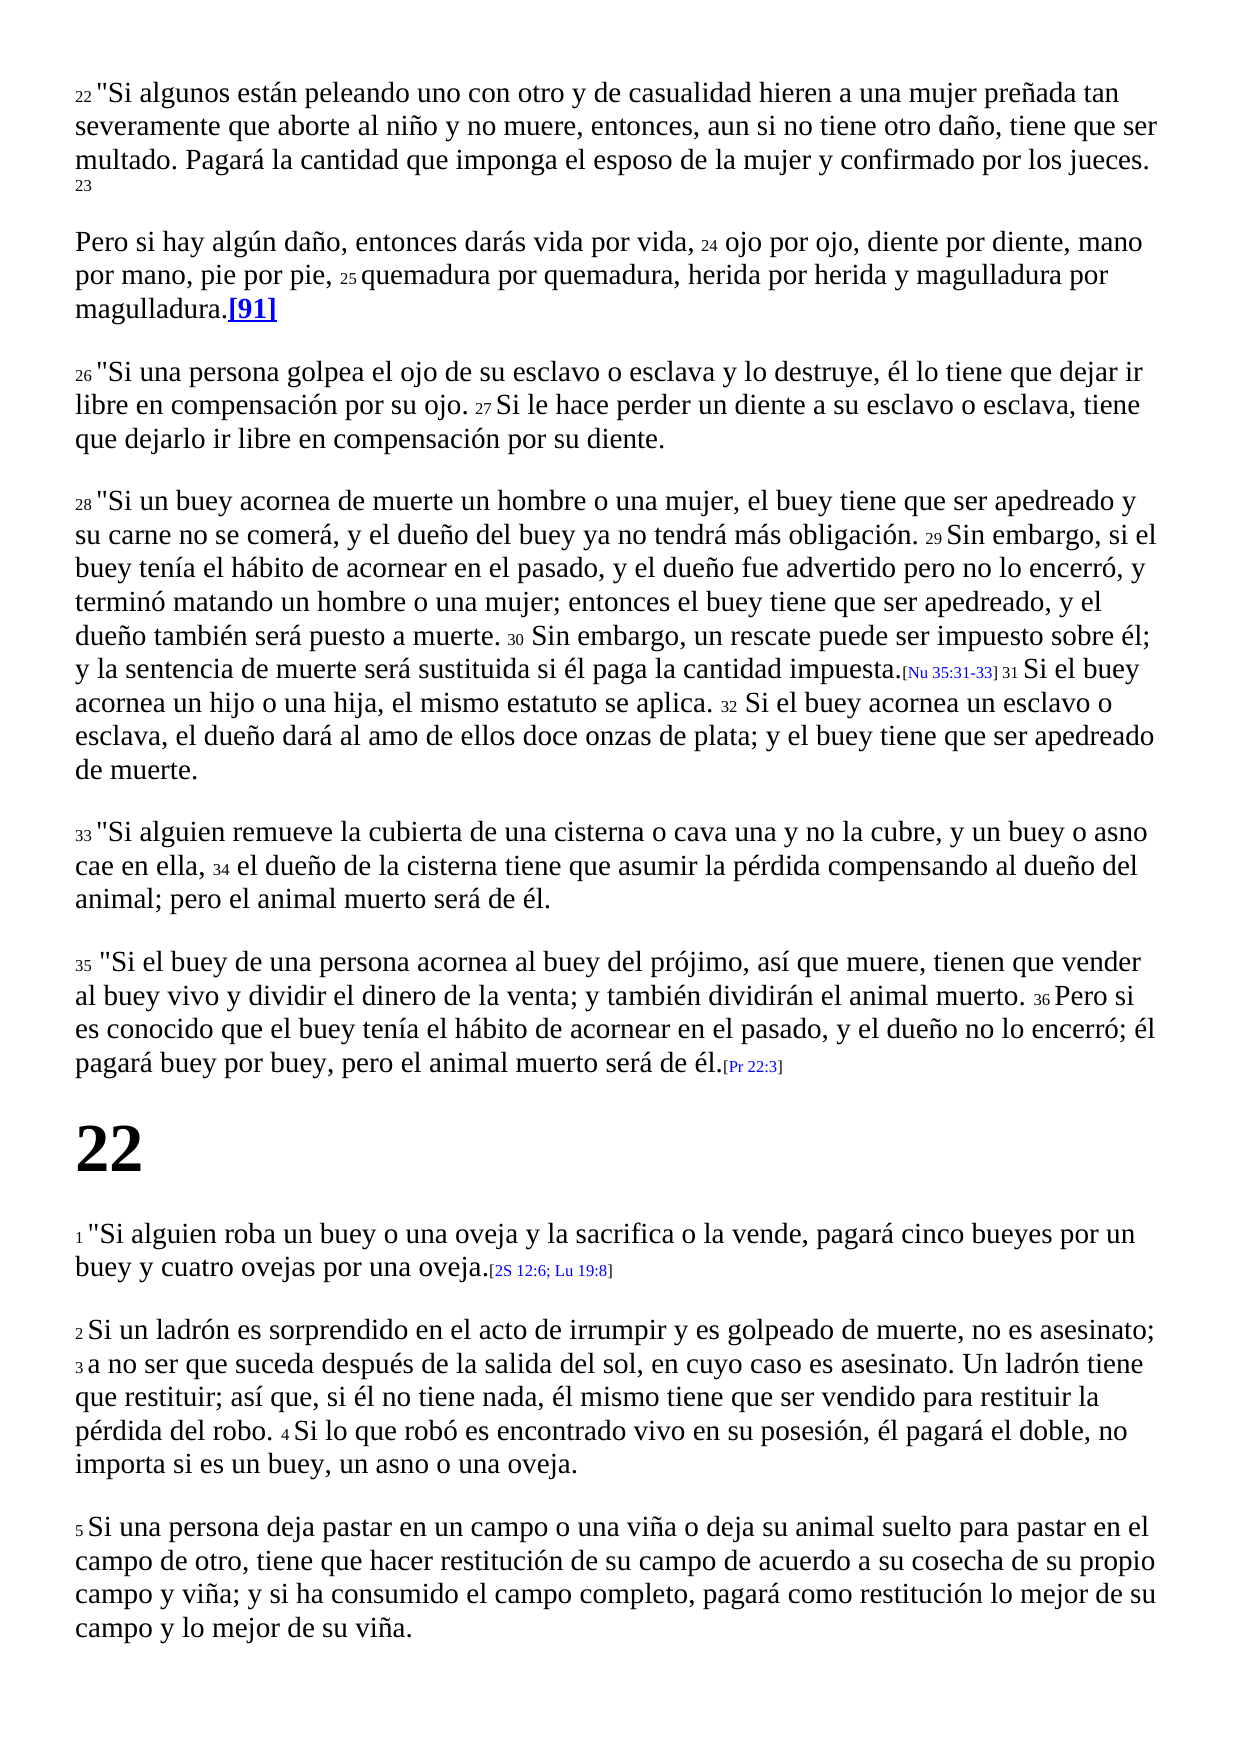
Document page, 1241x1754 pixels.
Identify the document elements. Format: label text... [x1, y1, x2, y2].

text 26 "Si una persona golpea el ojo de su esclavo o esclava y lo destruye, él lo tiene que dejar ir libre en compensación por su ojo. 27 Si le hace perder un diente a su esclavo o esclava, tiene que dejarlo ir libre en compensación por su diente. [75, 354, 1165, 454]
text 22 "Si algunos están peleando uno con otro y de casualidad hieren a una mujer preñada tan severamente que aborte al niño y no muere, entonces, aun si no tiene otro daño, tiene que ser multado. Pagará la cantidad que imponga el esposo de la mujer y confirmado por los jueces. 23 [75, 75, 1165, 195]
text 35 "Si el buey de una persona acornea al buey del prójimo, así que muere, tienen que vender al buey vivo y dividir el dinero de la venta; y también dividirán el animal muerto. 36 Pero si es conocido que el buey tenía el hábito de acornear en el pasado, y el dueño no lo encerró; él pagará buey por buey, pero el animal muerto será de él.[Pr 22:3] [75, 944, 1165, 1078]
text 5 Si una persona deja pastar en un campo o una viña o deja su animal suelto para pastar en el campo de otro, tiene que hacer restitución de su campo de acuerdo a su cosecha de su propio campo y viña; y si ha consumido el campo completo, pagará como restitución lo mejor de su campo y lo mejor de su viña. [75, 1509, 1165, 1643]
text 22 [75, 1108, 1165, 1187]
text 2 Si un ladrón es sorprendido en el acto de irrumpir y es golpeado de muerte, no es asesinato; 3 a no ser que suceda después de la salida del sol, en cuyo caso es asesinato. Un ladrón tiene que restituir; así que, si él no tiene nada, él mismo tiene que ser vendido para restituir la pérdida del robo. 4 Si lo que robó es encontrado vivo en su posesión, él pagará el doble, no importa si es un buey, un asno o una oveja. [75, 1312, 1165, 1480]
text 28 "Si un buey acornea de muerte un hombre o una mujer, el buey tiene que ser apedreado y su carne no se comerá, y el dueño del buey ya no tendrá más obligación. 29 Sin embargo, si el buey tenía el hábito de acornear en el pasado, y el dueño fue advertido pero no lo encerró, y terminó matando un hombre o una mujer; entonces el buey tiene que ser apedreado, y el dueño también será puesto a muerte. 30 Sin embargo, un rescate puede ser impuesto sobre él; y la sentencia de muerte será sustituida si él paga la cantidad impuesta.[Nu 35:31-33] 31 Si el buey acornea un hijo o una hija, el mismo estatuto se aplica. 32 Si el buey acornea un esclavo o esclava, el dueño dará al amo de ellos doce onzas de plata; y el buey tiene que ser apedreado de muerte. [75, 483, 1165, 785]
text 33 "Si alguien remueve la cubierta de una cisterna o cava una y no la cubre, y un buey o asno cae en ella, 34 el dueño de la cisterna tiene que asumir la pérdida compensando al dueño del animal; pero el animal muerto será de él. [75, 814, 1165, 915]
text Pero si hay algún daño, entonces darás vida por vida, 24 ojo por ojo, diente por diente, mano por mano, pie por pie, 25 quemadura por quemadura, herida por herida y magulladura por magulladura.[91] [75, 224, 1165, 324]
text 1 "Si alguien roba un buey o una oveja y la sacrifica o la vende, pagará cinco bueyes por un buey y cuatro ovejas por una oveja.[2S 12:6; Lu 19:8] [75, 1216, 1165, 1283]
